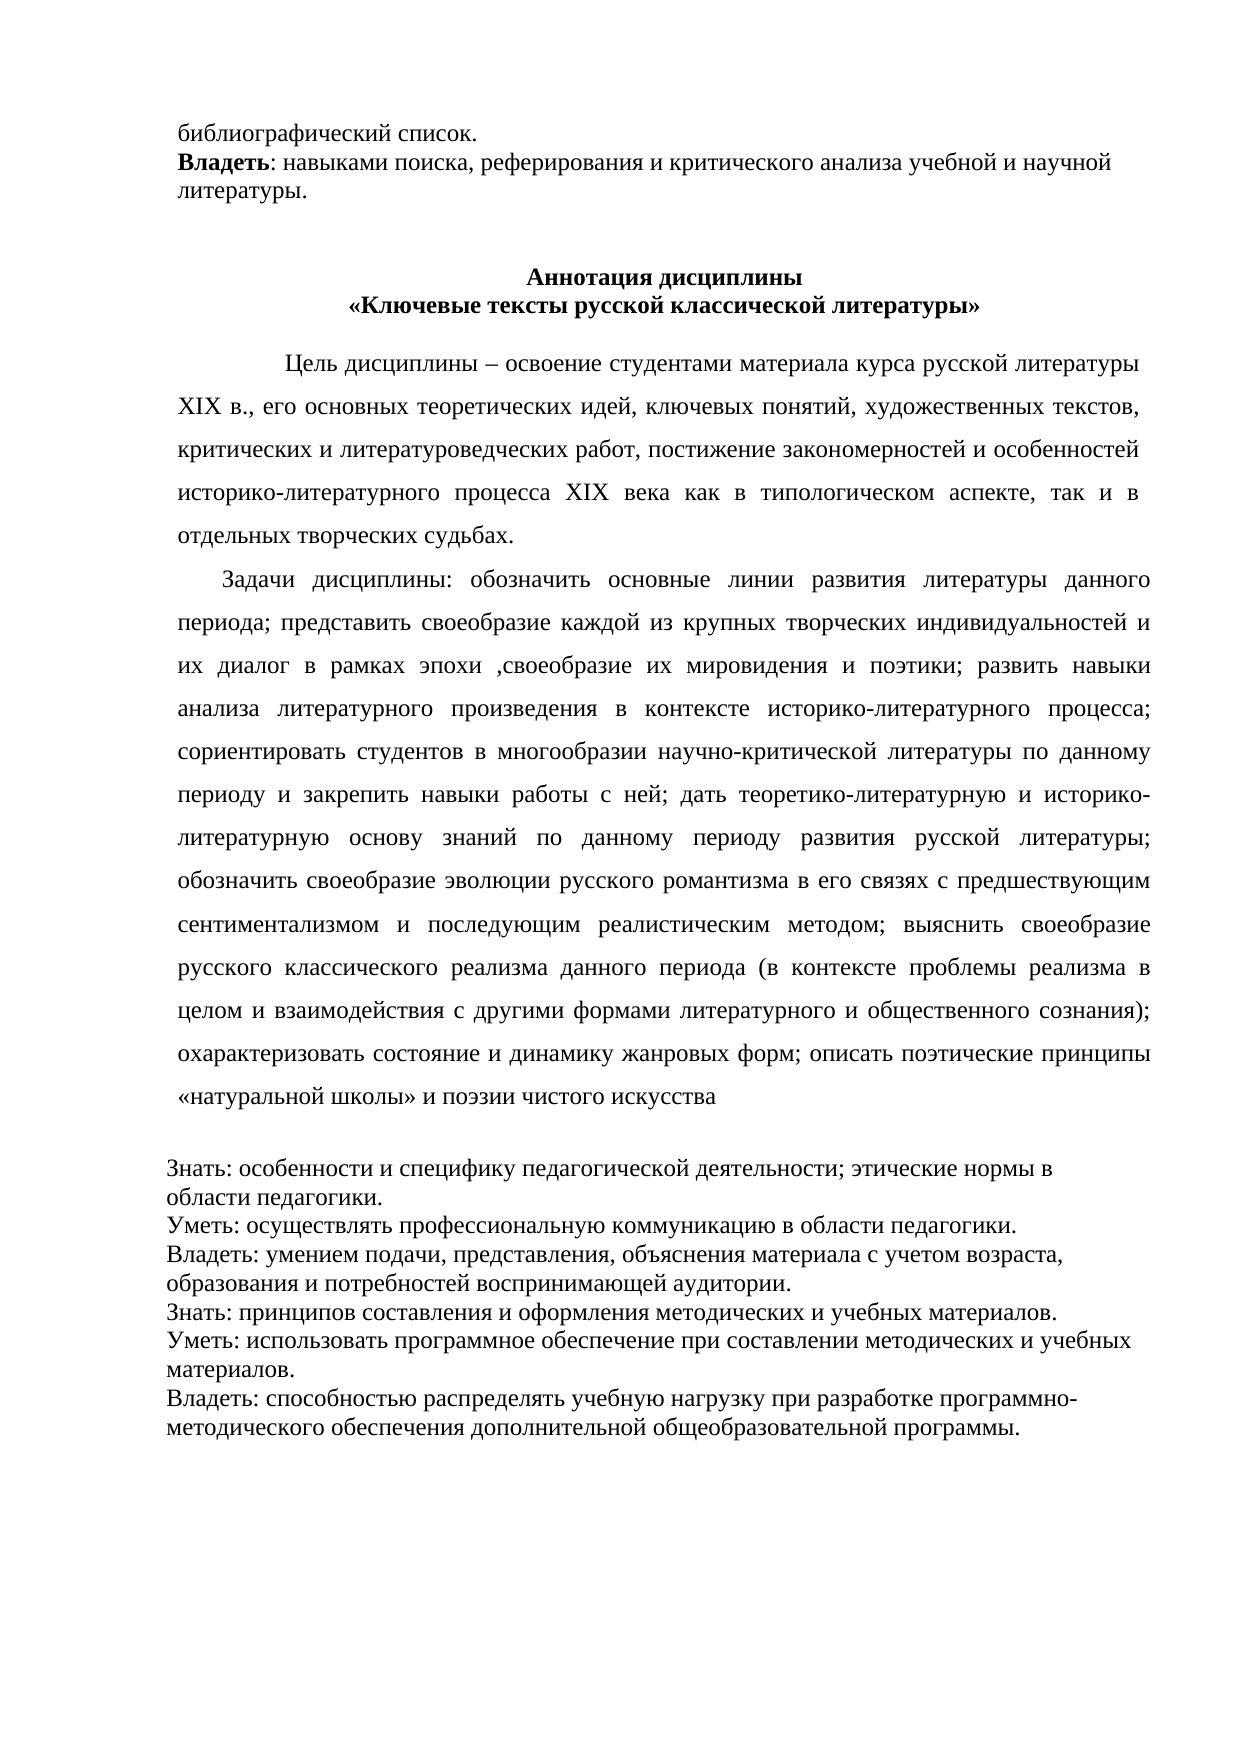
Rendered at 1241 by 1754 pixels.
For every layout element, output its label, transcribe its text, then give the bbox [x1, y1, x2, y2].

table_cell Знать: принципов составления и оформления методических и учебных материалов. Уметь: использовать программное обеспечение при составлении методических и учебных материалов. Владеть: способностью распределять учебную нагрузку при разработке программно-методического обеспечения дополнительной общеобразовательной программы. [155, 1297, 1152, 1441]
table_header Знать: особенности и специфику педагогической деятельности; этические нормы в области педагогики. Уметь: осуществлять профессиональную коммуникацию в области педагогики. Владеть: умением подачи, представления, объяснения материала с учетом возраста, образования и потребностей воспринимающей аудитории. [155, 1153, 1152, 1297]
text Аннотация дисциплины [177, 262, 1152, 291]
text Цель дисциплины – освоение студентами материала курса русской литературы XIX в., его основных теоретических идей, ключевых понятий, художественных текстов, критических и литературоведческих работ, постижение закономерностей и особенностей историко-литературного процесса XIX века как в типологическом аспекте, так и в отдельных творческих судьбах. [177, 348, 1140, 549]
text Задачи дисциплины: обозначить основные линии развития литературы данного периода; представить своеобразие каждой из крупных творческих индивидуальностей и их диалог в рамках эпохи ,своеобразие их мировидения и поэтики; развить навыки анализа литературного произведения в контексте историко-литературного процесса; сориентировать студентов в многообразии научно-критической литературы по данному периоду и закрепить навыки работы с ней; дать теоретико-литературную и историко-литературную основу знаний по данному периоду развития русской литературы; обозначить своеобразие эволюции русского романтизма в его связях с предшествующим сентиментализмом и последующим реалистическим методом; выяснить своеобразие русского классического реализма данного периода (в контексте проблемы реализма в целом и взаимодействия с другими формами литературного и общественного сознания); охарактеризовать состояние и динамику жанровых форм; описать поэтические принципы «натуральной школы» и поэзии чистого искусства [177, 564, 1152, 1110]
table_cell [166, 118, 1163, 204]
text «Ключевые тексты русской классической литературы» [177, 291, 1152, 319]
